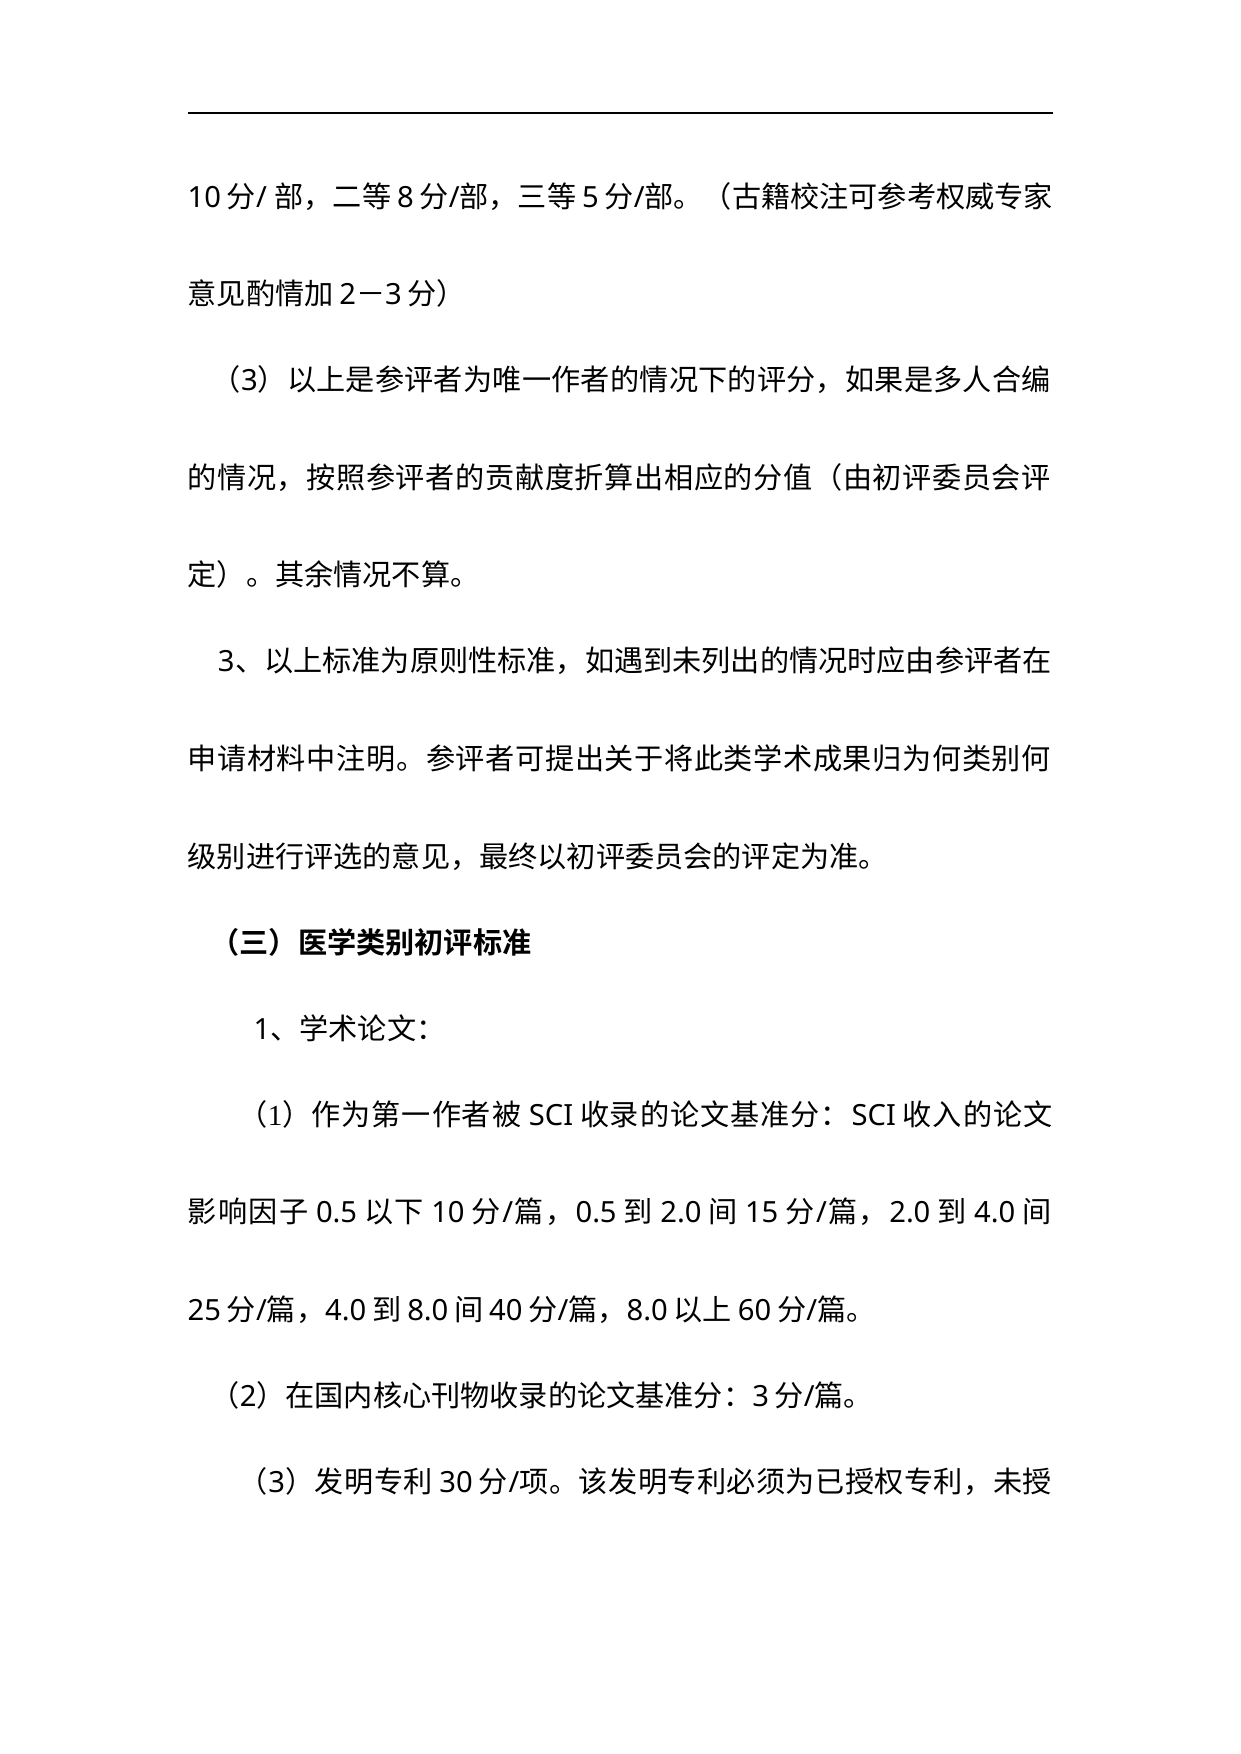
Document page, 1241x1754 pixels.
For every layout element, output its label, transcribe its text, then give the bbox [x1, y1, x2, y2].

text （2）在国内核心刊物收录的论文基准分：3分/篇。 [187, 1361, 1053, 1426]
list 作为第一作者被SCI收录的论文基准分：SCI收入的论文影响因子0.5以下10分/篇，0.5到2.0间15分/篇，2.0到4.0间25分/篇，4.0到8.0间40分/篇，8.0以上60分/篇。 [187, 1080, 1053, 1340]
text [187, 1447, 1053, 1512]
text （三）医学类别初评标准 [187, 908, 1053, 973]
text 1、学术论文： [187, 994, 1053, 1059]
text （3）以上是参评者为唯一作者的情况下的评分，如果是多人合编的情况，按照参评者的贡献度折算出相应的分值（由初评委员会评定）。其余情况不算。 [187, 346, 1053, 606]
text 3、以上标准为原则性标准，如遇到未列出的情况时应由参评者在申请材料中注明。参评者可提出关于将此类学术成果归为何类别何级别进行评选的意见，最终以初评委员会的评定为准。 [187, 627, 1053, 887]
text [187, 162, 1053, 324]
